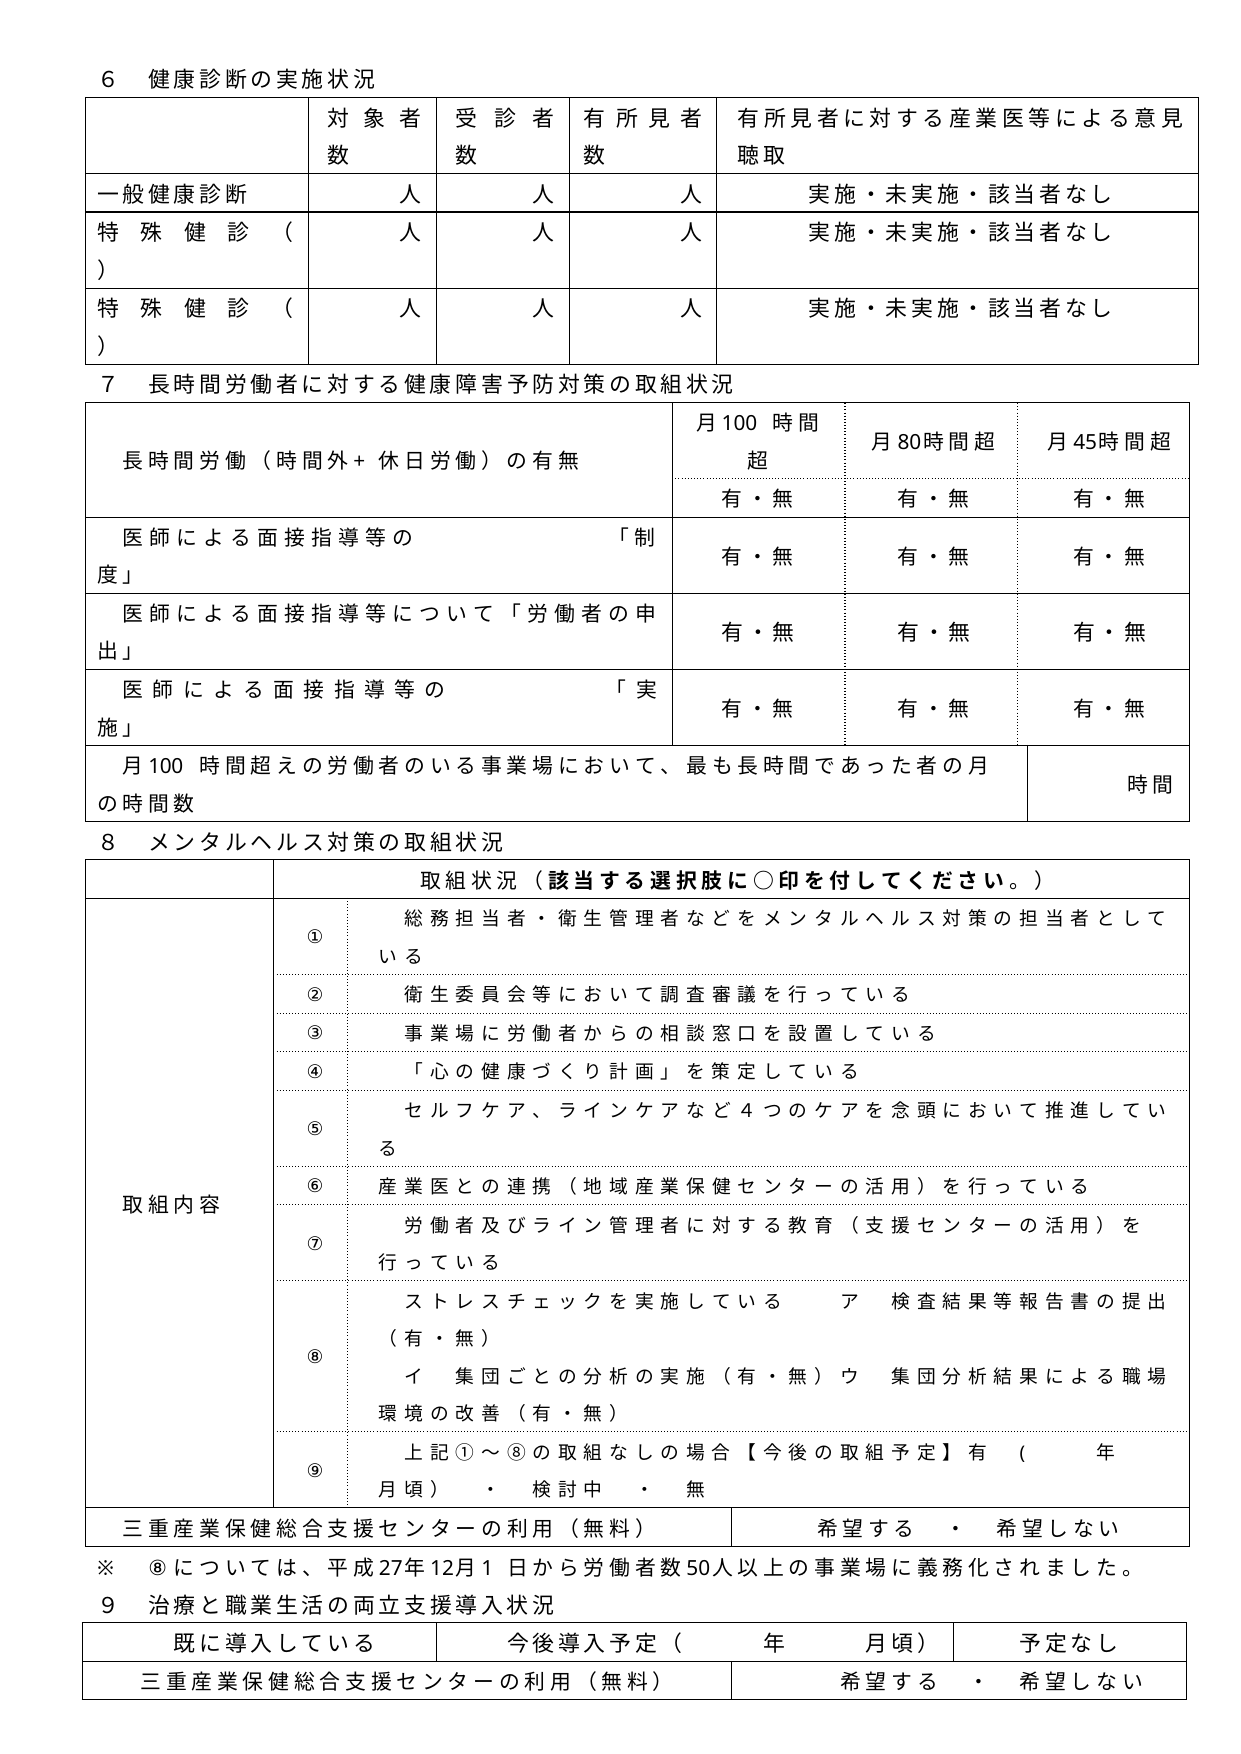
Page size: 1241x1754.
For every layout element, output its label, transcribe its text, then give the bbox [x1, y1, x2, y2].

table_cell セルフケア、ラインケアなど４つのケアを念頭において推進している [348, 1090, 1189, 1166]
table_cell 労働者及びライン管理者に対する教育（支援センターの活用）を行っている [348, 1204, 1189, 1280]
table_cell ② [274, 974, 348, 1012]
table_cell 有・無 [1017, 518, 1189, 593]
table_header 取組状況（該当する選択肢に○印を付してください。） [274, 860, 1189, 898]
table_cell 人 [309, 174, 436, 211]
table_cell 三重産業保健総合支援センターの利用（無料） [83, 1662, 731, 1699]
table_cell ストレスチェックを実施している ア 検査結果等報告書の提出（有・無） イ 集団ごとの分析の実施（有・無）ウ 集団分析結果による職場環境の改善（有・無） [348, 1280, 1189, 1431]
table_header 対象者数 [309, 98, 436, 173]
table_cell 医師による面接指導等の 「制 度」 [86, 518, 672, 593]
table_cell 三重産業保健総合支援センターの利用（無料） [86, 1508, 731, 1546]
table_cell 有・無 [845, 594, 1017, 669]
table_cell 有・無 [845, 670, 1017, 745]
table_header 有所見者に対する産業医等による意見聴取 [717, 98, 1198, 173]
table_cell 有・無 [673, 670, 845, 745]
table_cell ③ [274, 1013, 348, 1051]
table_header 既に導入している [83, 1623, 436, 1661]
text ６ 健康診断の実施状況 [97, 59, 1173, 97]
table_cell 有・無 [673, 518, 845, 593]
table_cell 医師による面接指導等の 「実 施」 [86, 670, 672, 745]
table_cell ① [274, 899, 348, 974]
table_header 受診者数 [437, 98, 569, 173]
table_cell 医師による面接指導等について「労働者の申出」 [86, 594, 672, 669]
table_cell 実施・未実施・該当者なし [717, 174, 1198, 211]
table_cell 事業場に労働者からの相談窓口を設置している [348, 1013, 1189, 1051]
table_cell 有・無 [845, 518, 1017, 593]
table_header 長時間労働（時間外+休日労働）の有無 [86, 403, 672, 517]
table_cell 人 [309, 213, 436, 287]
table_cell 特殊健診（ ） [86, 289, 308, 363]
table_cell 有・無 [673, 594, 845, 669]
table_cell 人 [437, 289, 569, 363]
table_cell 有・無 [1017, 594, 1189, 669]
table_cell 有・無 [845, 478, 1017, 517]
table_cell 取組内容 [86, 899, 273, 1507]
table_cell 有・無 [673, 478, 845, 517]
table_cell 人 [570, 289, 716, 363]
table_cell 有・無 [1017, 670, 1189, 745]
table_cell 希望する ・ 希望しない [732, 1662, 1186, 1699]
table_cell 上記①～⑧の取組なしの場合【今後の取組予定】有 ( 年 月頃） ・ 検討中 ・ 無 [348, 1431, 1189, 1507]
table_header 月100時間超 [673, 403, 845, 478]
table_cell 月100時間超えの労働者のいる事業場において、最も長時間であった者の月の時間数 [86, 746, 1027, 821]
table_cell ⑨ [274, 1431, 348, 1507]
text ７ 長時間労働者に対する健康障害予防対策の取組状況 [97, 365, 1173, 402]
list ⑧については、平成27年12月1日から労働者数50人以上の事業場に義務化されました。 [97, 1547, 1173, 1585]
table_header 予定なし [954, 1623, 1186, 1661]
table_cell ⑧ [274, 1280, 348, 1431]
table_header 有所見者数 [570, 98, 716, 173]
table_cell 産業医との連携（地域産業保健センターの活用）を行っている [348, 1166, 1189, 1204]
table_cell 衛生委員会等において調査審議を行っている [348, 974, 1189, 1012]
table_header [86, 98, 308, 173]
table_header [86, 860, 273, 898]
table_cell 希望する ・ 希望しない [732, 1508, 1189, 1546]
table_cell ⑥ [274, 1166, 348, 1204]
table_cell ⑦ [274, 1204, 348, 1280]
table_cell 人 [437, 213, 569, 287]
table_cell 人 [570, 213, 716, 287]
table_cell ④ [274, 1051, 348, 1089]
table_cell 「心の健康づくり計画」を策定している [348, 1051, 1189, 1089]
table_cell 実施・未実施・該当者なし [717, 289, 1198, 363]
table_cell 実施・未実施・該当者なし [717, 213, 1198, 287]
table_cell ⑤ [274, 1090, 348, 1166]
table_cell 人 [437, 174, 569, 211]
table_cell 一般健康診断 [86, 174, 308, 211]
table_cell 特殊健診（ ） [86, 213, 308, 287]
text ９ 治療と職業生活の両立支援導入状況 [97, 1585, 1173, 1622]
text ８ メンタルヘルス対策の取組状況 [97, 822, 1173, 859]
table_cell 総務担当者・衛生管理者などをメンタルヘルス対策の担当者としている [348, 899, 1189, 974]
table_cell 人 [570, 174, 716, 211]
table_cell 人 [309, 289, 436, 363]
table_header 今後導入予定（ 年 月頃） [437, 1623, 953, 1661]
table_header 月45時間超 [1017, 403, 1189, 478]
table_cell 時間 [1028, 746, 1189, 821]
table_cell 有・無 [1017, 478, 1189, 517]
table_header 月80時間超 [845, 403, 1017, 478]
